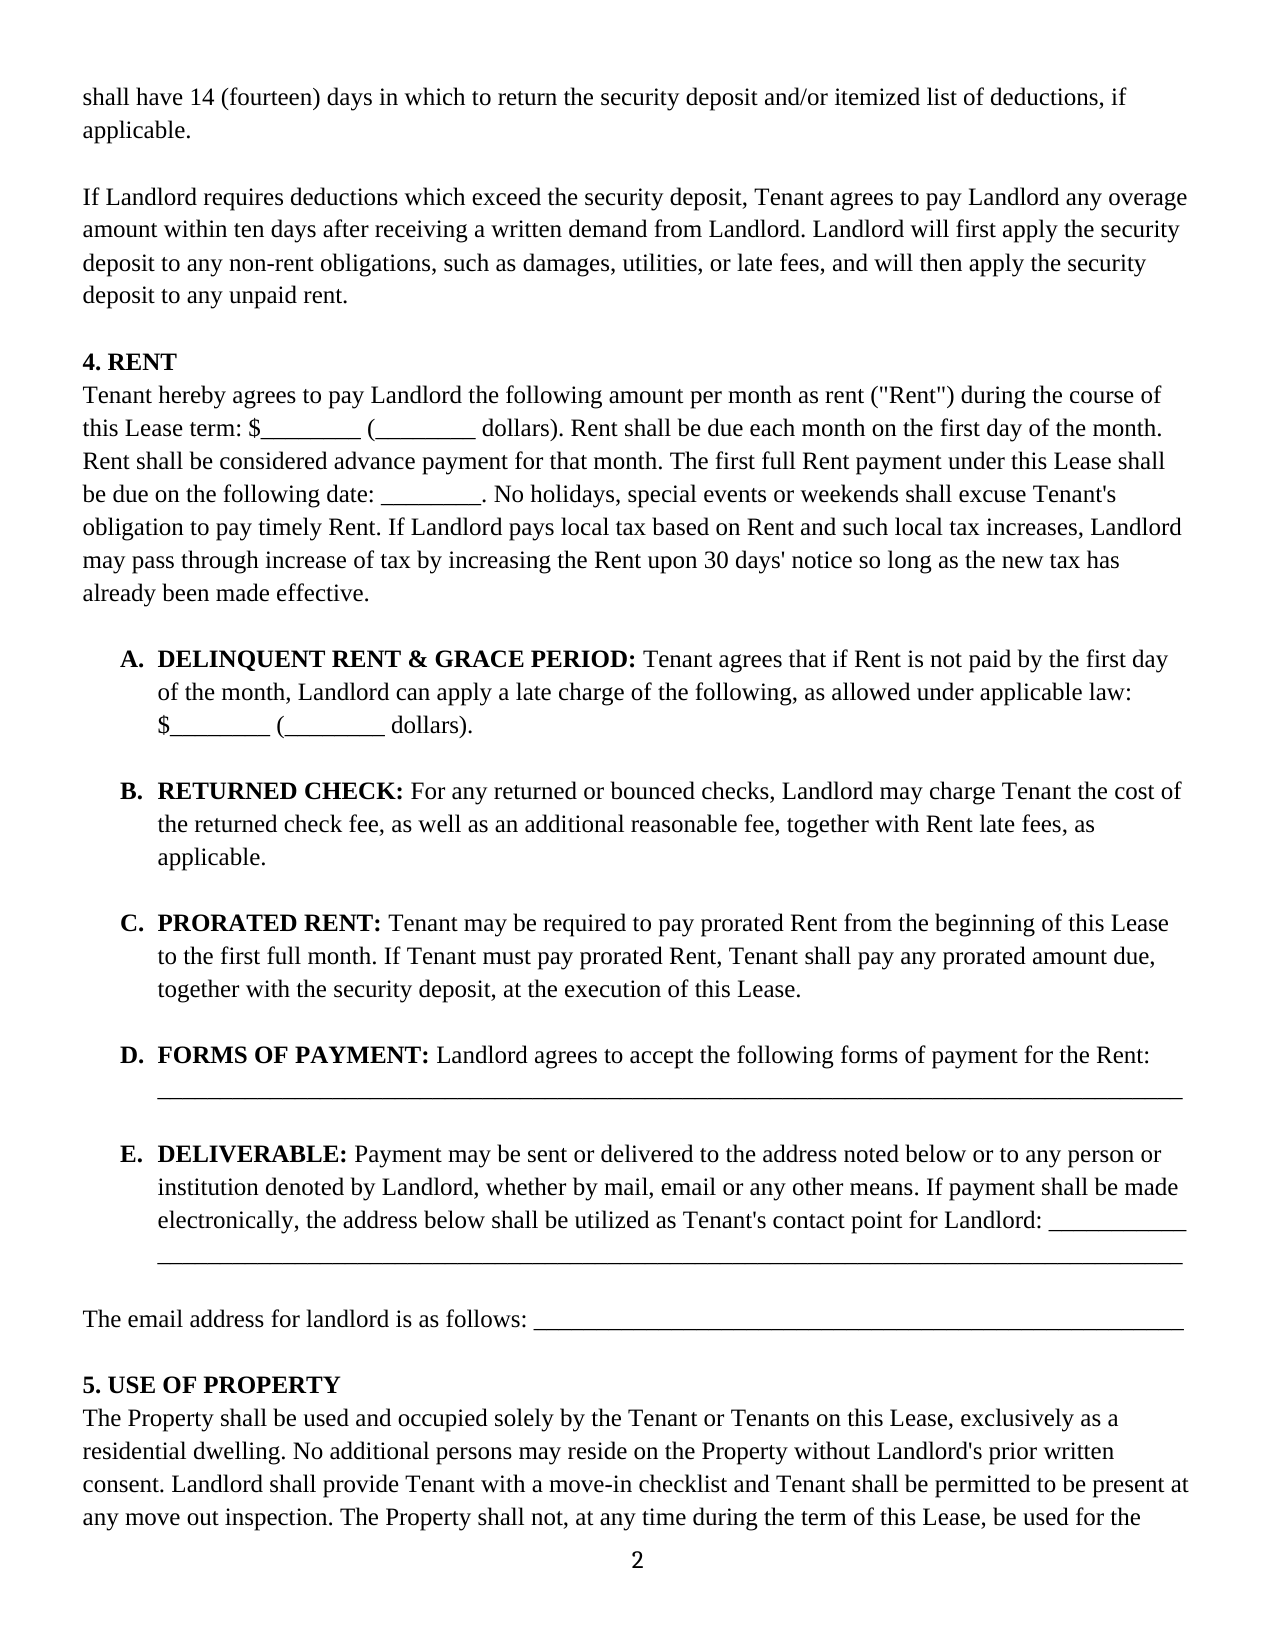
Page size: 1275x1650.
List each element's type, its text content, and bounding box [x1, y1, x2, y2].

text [82, 1403, 1192, 1531]
text Tenant hereby agrees to pay Landlord the following amount per month as rent ("Rent") during the course of this Lease term: $________ (________ dollars). Rent shall be due each month on the first day of the month. Rent shall be considered advance payment for that month. The first full Rent payment under this Lease shall be due on the following date: ________. No holidays, special events or weekends shall excuse Tenant's obligation to pay timely Rent. If Landlord pays local tax based on Rent and such local tax increases, Landlord may pass through increase of tax by increasing the Rent upon 30 days' notice so long as the new tax has already been made effective. [82, 380, 1192, 607]
text 5. USE OF PROPERTY [82, 1370, 1192, 1399]
list DELINQUENT RENT & GRACE PERIOD: Tenant agrees that if Rent is not paid by the first day of the month, Landlord can apply a late charge of the following, as allowed under applicable law: $________ (________ dollars). [120, 644, 1192, 739]
text The email address for landlord is as follows: ____________________________________________________ [82, 1304, 1192, 1333]
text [82, 82, 1192, 144]
list RETURNED CHECK: For any returned or bounced checks, Landlord may charge Tenant the cost of the returned check fee, as well as an additional reasonable fee, together with Rent late fees, as applicable. [120, 776, 1192, 871]
text __________________________________________________________________________________ [82, 1238, 1192, 1267]
text If Landlord requires deductions which exceed the security deposit, Tenant agrees to pay Landlord any overage amount within ten days after receiving a written demand from Landlord. Landlord will first apply the security deposit to any non-rent obligations, such as damages, utilities, or late fees, and will then apply the security deposit to any unpaid rent. [82, 182, 1192, 309]
text 4. RENT [82, 347, 1192, 375]
list PRORATED RENT: Tenant may be required to pay prorated Rent from the beginning of this Lease to the first full month. If Tenant must pay prorated Rent, Tenant shall pay any prorated amount due, together with the security deposit, at the execution of this Lease. [120, 908, 1192, 1003]
list FORMS OF PAYMENT: Landlord agrees to accept the following forms of payment for the Rent: __________________________________________________________________________________ [120, 1040, 1192, 1102]
list DELIVERABLE: Payment may be sent or delivered to the address noted below or to any person or institution denoted by Landlord, whether by mail, email or any other means. If payment shall be made electronically, the address below shall be utilized as Tenant's contact point for Landlord: ___________ [120, 1139, 1192, 1234]
